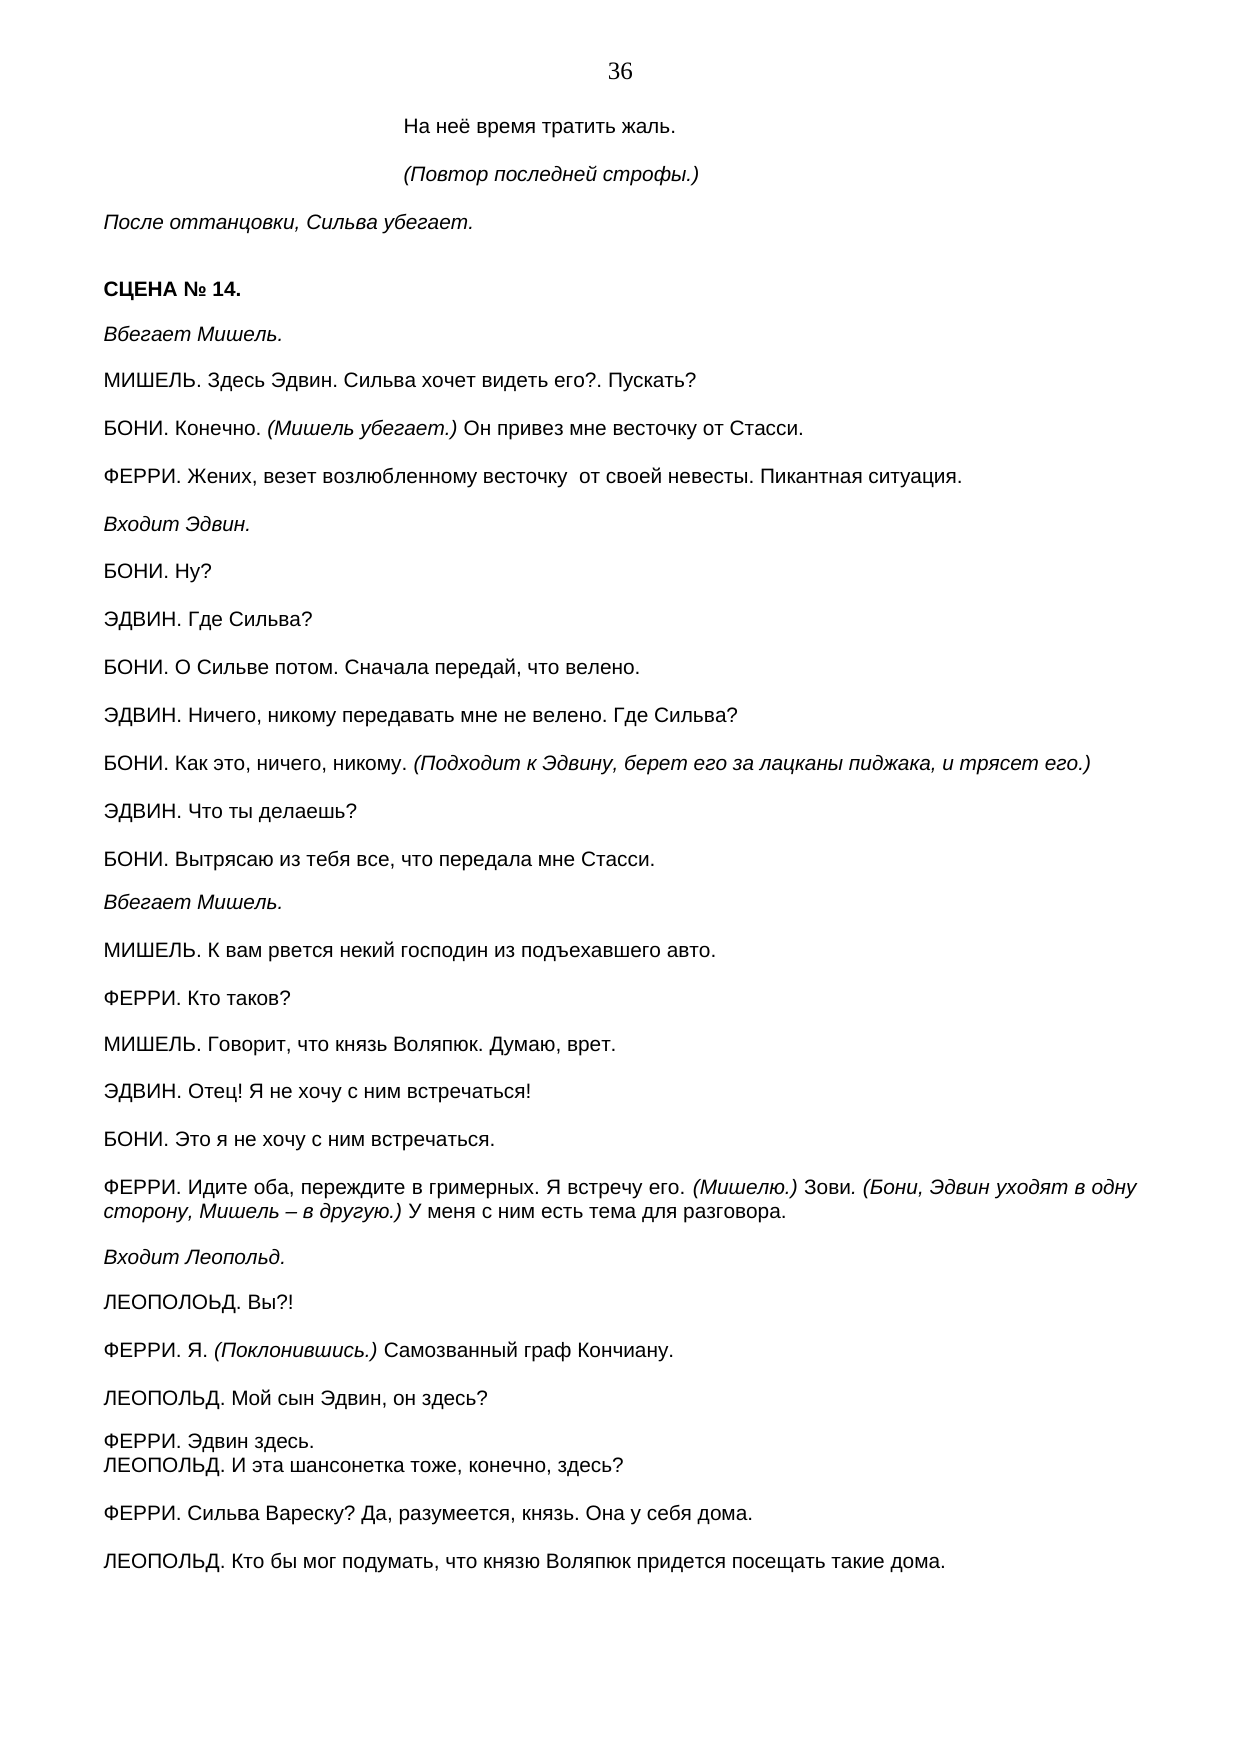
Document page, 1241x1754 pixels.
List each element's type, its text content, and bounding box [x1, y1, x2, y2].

text ЛЕОПОЛОЬД. Вы?! [103, 1290, 1137, 1314]
text ФЕРРИ. Сильва Вареску? Да, разумеется, князь. Она у себя дома. [103, 1501, 1137, 1525]
text МИШЕЛЬ. Говорит, что князь Воляпюк. Думаю, врет. [103, 1031, 1137, 1055]
text Вбегает Мишель. [103, 890, 1137, 914]
text МИШЕЛЬ. Здесь Эдвин. Сильва хочет видеть его?. Пускать? [103, 368, 1137, 392]
text ФЕРРИ. Я. (Поклонившись.) Самозванный граф Кончиану. [103, 1338, 1137, 1362]
text МИШЕЛЬ. К вам рвется некий господин из подъехавшего авто. [103, 938, 1137, 962]
text Вбегает Мишель. [103, 322, 1137, 346]
text БОНИ. Это я не хочу с ним встречаться. [103, 1127, 1137, 1151]
text ФЕРРИ. Кто таков? [103, 986, 1137, 1010]
text После оттанцовки, Сильва убегает. [103, 209, 1137, 233]
text ЛЕОПОЛЬД. Мой сын Эдвин, он здесь? [103, 1386, 1137, 1410]
text ЭДВИН. Что ты делаешь? [103, 799, 1137, 823]
text СЦЕНА № 14. [103, 277, 1137, 301]
text ФЕРРИ. Жених, везет возлюбленному весточку от своей невесты. Пикантная ситуация. [103, 463, 1137, 487]
text БОНИ. Как это, ничего, никому. (Подходит к Эдвину, берет его за лацканы пиджака, и трясет его.) [103, 751, 1137, 775]
text ЛЕОПОЛЬД. И эта шансонетка тоже, конечно, здесь? [103, 1453, 1137, 1477]
text На неё время тратить жаль. [403, 114, 1137, 138]
text Входит Эдвин. [103, 511, 1137, 535]
text БОНИ. Вытрясаю из тебя все, что передала мне Стасси. [103, 847, 1137, 871]
text (Повтор последней строфы.) [403, 162, 1137, 186]
text БОНИ. О Сильве потом. Сначала передай, что велено. [103, 655, 1137, 679]
text ЭДВИН. Ничего, никому передавать мне не велено. Где Сильва? [103, 703, 1137, 727]
text БОНИ. Ну? [103, 559, 1137, 583]
text ЭДВИН. Где Сильва? [103, 607, 1137, 631]
text ЛЕОПОЛЬД. Кто бы мог подумать, что князю Воляпюк придется посещать такие дома. [103, 1549, 1137, 1573]
text БОНИ. Конечно. (Мишель убегает.) Он привез мне весточку от Стасси. [103, 416, 1137, 439]
text ФЕРРИ. Идите оба, переждите в гримерных. Я встречу его. (Мишелю.) Зови. (Бони, Эдвин уходят в одну сторону, Мишель – в другую.) У меня с ним есть тема для разговора. [103, 1175, 1137, 1223]
text ФЕРРИ. Эдвин здесь. [103, 1429, 1137, 1453]
text Входит Леопольд. [103, 1244, 1137, 1268]
text Эдвин. Отец! Я не хочу с ним встречаться! [103, 1079, 1137, 1103]
